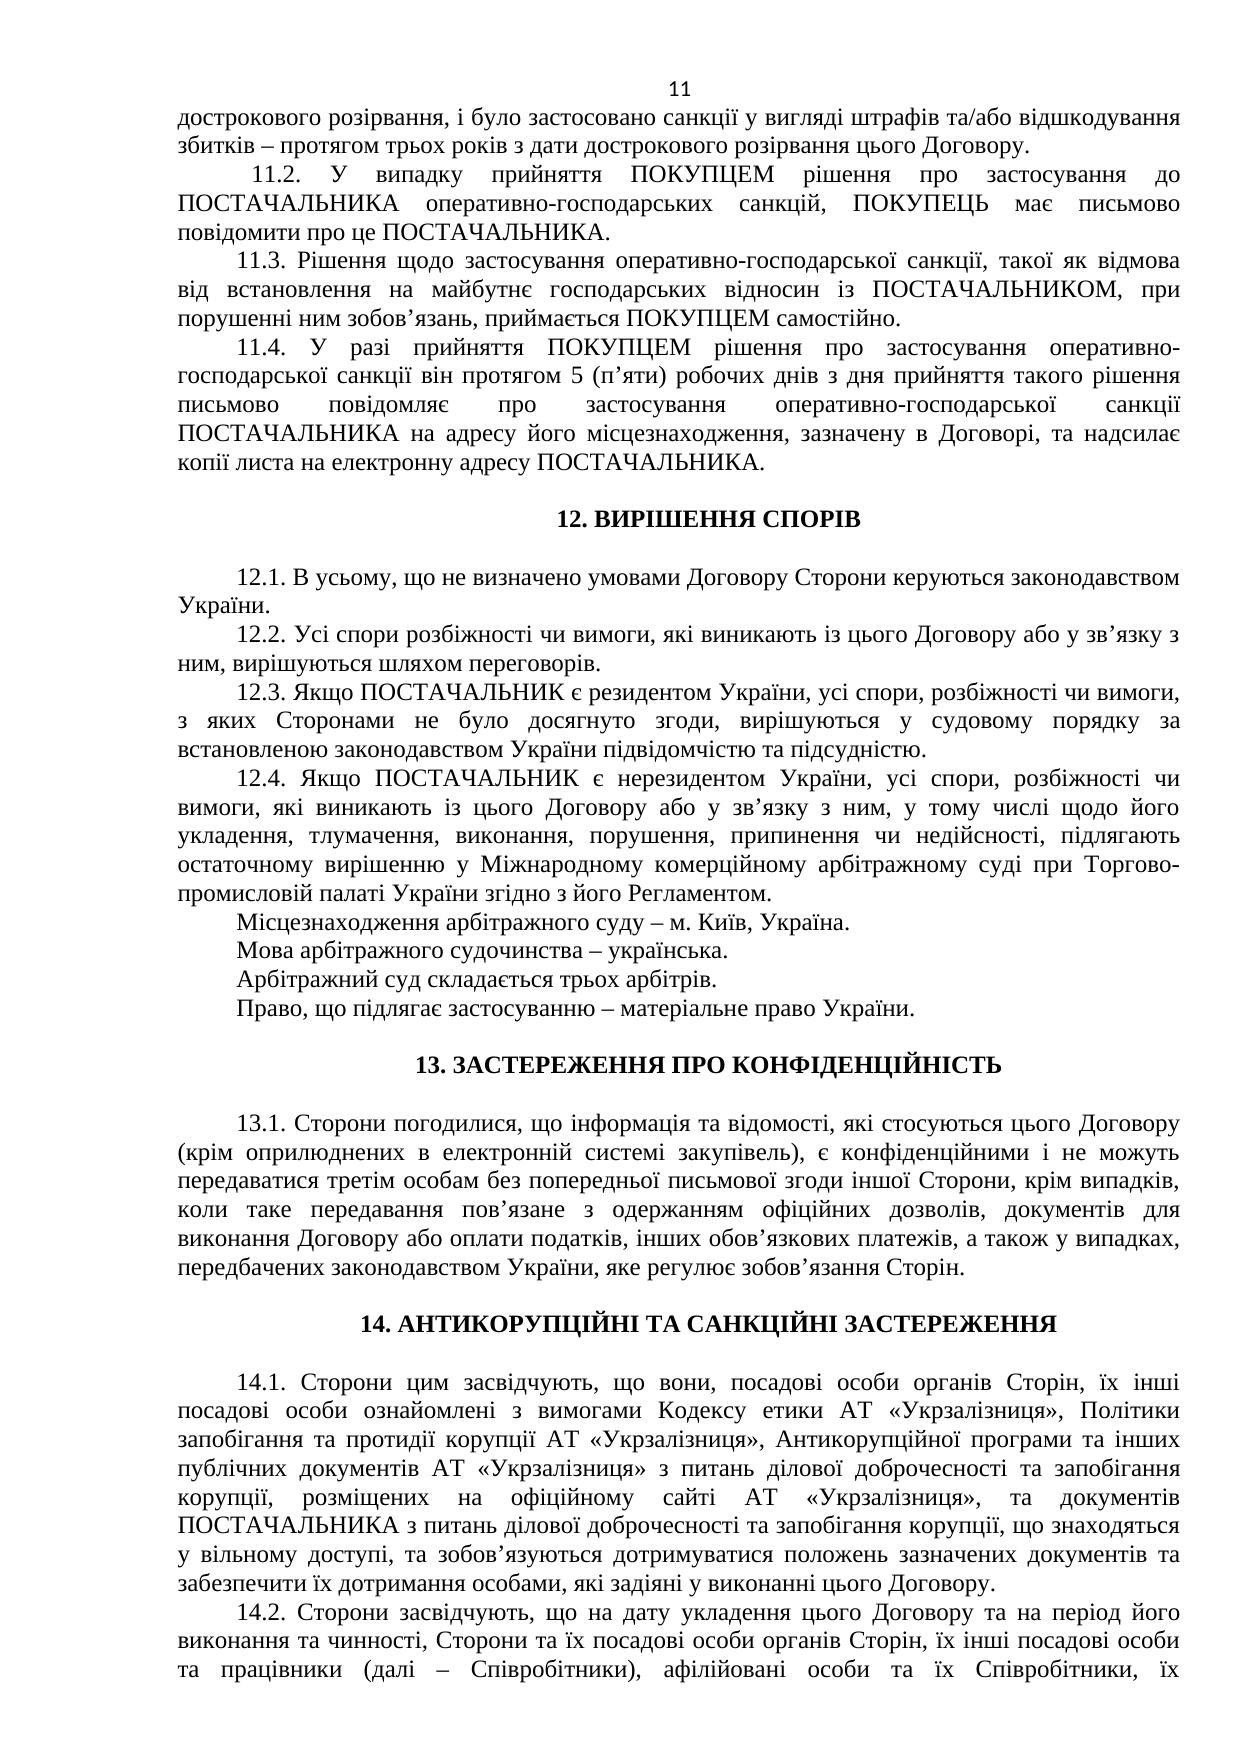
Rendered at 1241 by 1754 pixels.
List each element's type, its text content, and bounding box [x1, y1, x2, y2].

text 13. Застереження про конфіденційність [177, 1051, 1181, 1079]
text Арбітражний суд складається трьох арбітрів. [177, 964, 1181, 993]
text 12.3. Якщо ПОСТАЧАЛЬНИК є резидентом України, усі спори, розбіжності чи вимоги, з яких Сторонами не було досягнуто згоди, вирішуються у судовому порядку за встановленою законодавством України підвідомчістю та підсудністю. [177, 677, 1181, 763]
text 12.1. В усьому, що не визначено умовами Договору Сторони керуються законодавством України. [177, 562, 1181, 619]
text 11.3. Рішення щодо застосування оперативно-господарської санкції, такої як відмова від встановлення на майбутнє господарських відносин із ПОСТАЧАЛЬНИКОМ, при порушенні ним зобов’язань, приймається ПОКУПЦЕМ самостійно. [177, 246, 1181, 332]
text 14. АНТИКОРУПЦІЙНІ ТА САНКЦІЙНІ ЗАСТЕРЕЖЕННЯ [177, 1309, 1181, 1338]
text 12. ВИРІШЕННЯ СПОРІВ [177, 504, 1181, 533]
text 11.4. У разі прийняття ПОКУПЦЕМ рішення про застосування оперативно-господарської санкції він протягом 5 (п’яти) робочих днів з дня прийняття такого рішення письмово повідомляє про застосування оперативно-господарської санкції ПОСТАЧАЛЬНИКА на адресу його місцезнаходження, зазначену в Договорі, та надсилає копії листа на електронну адресу ПОСТАЧАЛЬНИКА. [177, 332, 1181, 476]
text Право, що підлягає застосуванню – матеріальне право України. [177, 993, 1181, 1022]
text Мова арбітражного судочинства – українська. [177, 936, 1181, 964]
text 13.1. Сторони погодилися, що інформація та відомості, які стосуються цього Договору (крім оприлюднених в електронній системі закупівель), є конфіденційними і не можуть передаватися третім особам без попередньої письмової згоди іншої Сторони, крім випадків, коли таке передавання пов’язане з одержанням офіційних дозволів, документів для виконання Договору або оплати податків, інших обов’язкових платежів, а також у випадках, передбачених законодавством України, яке регулює зобов’язання Сторін. [177, 1108, 1181, 1281]
text 12.2. Усі спори розбіжності чи вимоги, які виникають із цього Договору або у зв’язку з ним, вирішуються шляхом переговорів. [177, 619, 1181, 677]
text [177, 1597, 1181, 1683]
text 14.1. Сторони цим засвідчують, що вони, посадові особи органів Сторін, їх інші посадові особи ознайомлені з вимогами Кодексу етики АТ «Укрзалізниця», Політики запобігання та протидії корупції АТ «Укрзалізниця», Антикорупційної програми та інших публічних документів АТ «Укрзалізниця» з питань ділової доброчесності та запобігання корупції, розміщених на офіційному сайті АТ «Укрзалізниця», та документів ПОСТАЧАЛЬНИКА з питань ділової доброчесності та запобігання корупції, що знаходяться у вільному доступі, та зобов’язуються дотримуватися положень зазначених документів та забезпечити їх дотримання особами, які задіяні у виконанні цього Договору. [177, 1367, 1181, 1597]
text 12.4. Якщо ПОСТАЧАЛЬНИК є нерезидентом України, усі спори, розбіжності чи вимоги, які виникають із цього Договору або у зв’язку з ним, у тому числі щодо його укладення, тлумачення, виконання, порушення, припинення чи недійсності, підлягають остаточному вирішенню у Міжнародному комерційному арбітражному суді при Торгово-промисловій палаті України згідно з його Регламентом. [177, 763, 1181, 907]
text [177, 102, 1181, 159]
text Місцезнаходження арбітражного суду – м. Київ, Україна. [177, 907, 1181, 936]
text 11.2. У випадку прийняття ПОКУПЦЕМ рішення про застосування до ПОСТАЧАЛЬНИКА оперативно-господарських санкцій, ПОКУПЕЦЬ має письмово повідомити про це ПОСТАЧАЛЬНИКА. [177, 159, 1181, 246]
